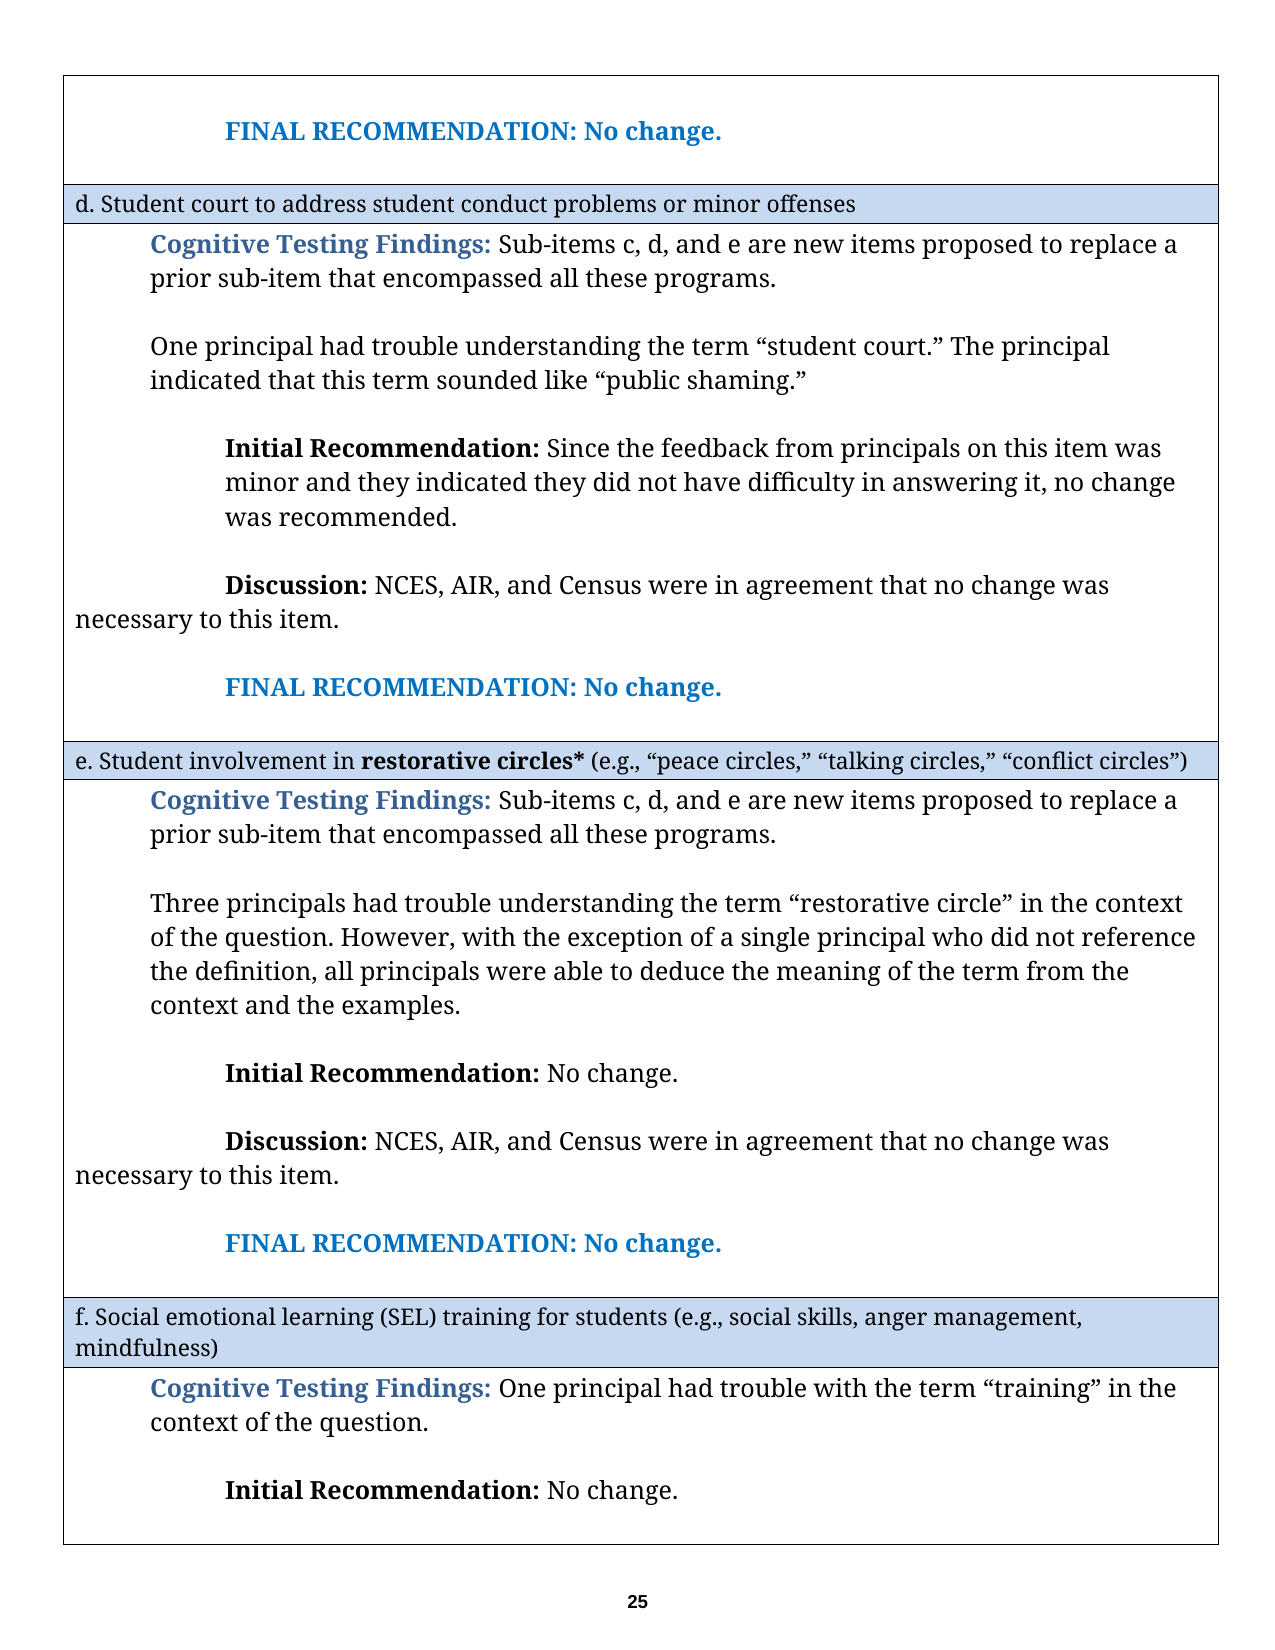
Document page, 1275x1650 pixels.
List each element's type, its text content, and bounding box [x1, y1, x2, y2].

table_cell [64, 1368, 1218, 1544]
table_cell f. Social emotional learning (SEL) training for students (e.g., social skills, anger management, mindfulness) [64, 1298, 1218, 1367]
table_cell Cognitive Testing Findings: Sub-items c, d, and e are new items proposed to replace a prior sub-item that encompassed all these programs. One principal had trouble understanding the term “student court.” The principal indicated that this term sounded like “public shaming.” Initial Recommendation: Since the feedback from principals on this item was minor and they indicated they did not have difficulty in answering it, no change was recommended. Discussion: NCES, AIR, and Census were in agreement that no change was necessary to this item. FINAL RECOMMENDATION: No change. [64, 224, 1218, 741]
table_cell e. Student involvement in restorative circles* (e.g., “peace circles,” “talking circles,” “conflict circles”) [64, 742, 1218, 779]
table_cell d. Student court to address student conduct problems or minor offenses [64, 185, 1218, 223]
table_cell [64, 76, 1218, 184]
table_cell Cognitive Testing Findings: Sub-items c, d, and e are new items proposed to replace a prior sub-item that encompassed all these programs. Three principals had trouble understanding the term “restorative circle” in the context of the question. However, with the exception of a single principal who did not reference the definition, all principals were able to deduce the meaning of the term from the context and the examples. Initial Recommendation: No change. Discussion: NCES, AIR, and Census were in agreement that no change was necessary to this item. FINAL RECOMMENDATION: No change. [64, 780, 1218, 1297]
